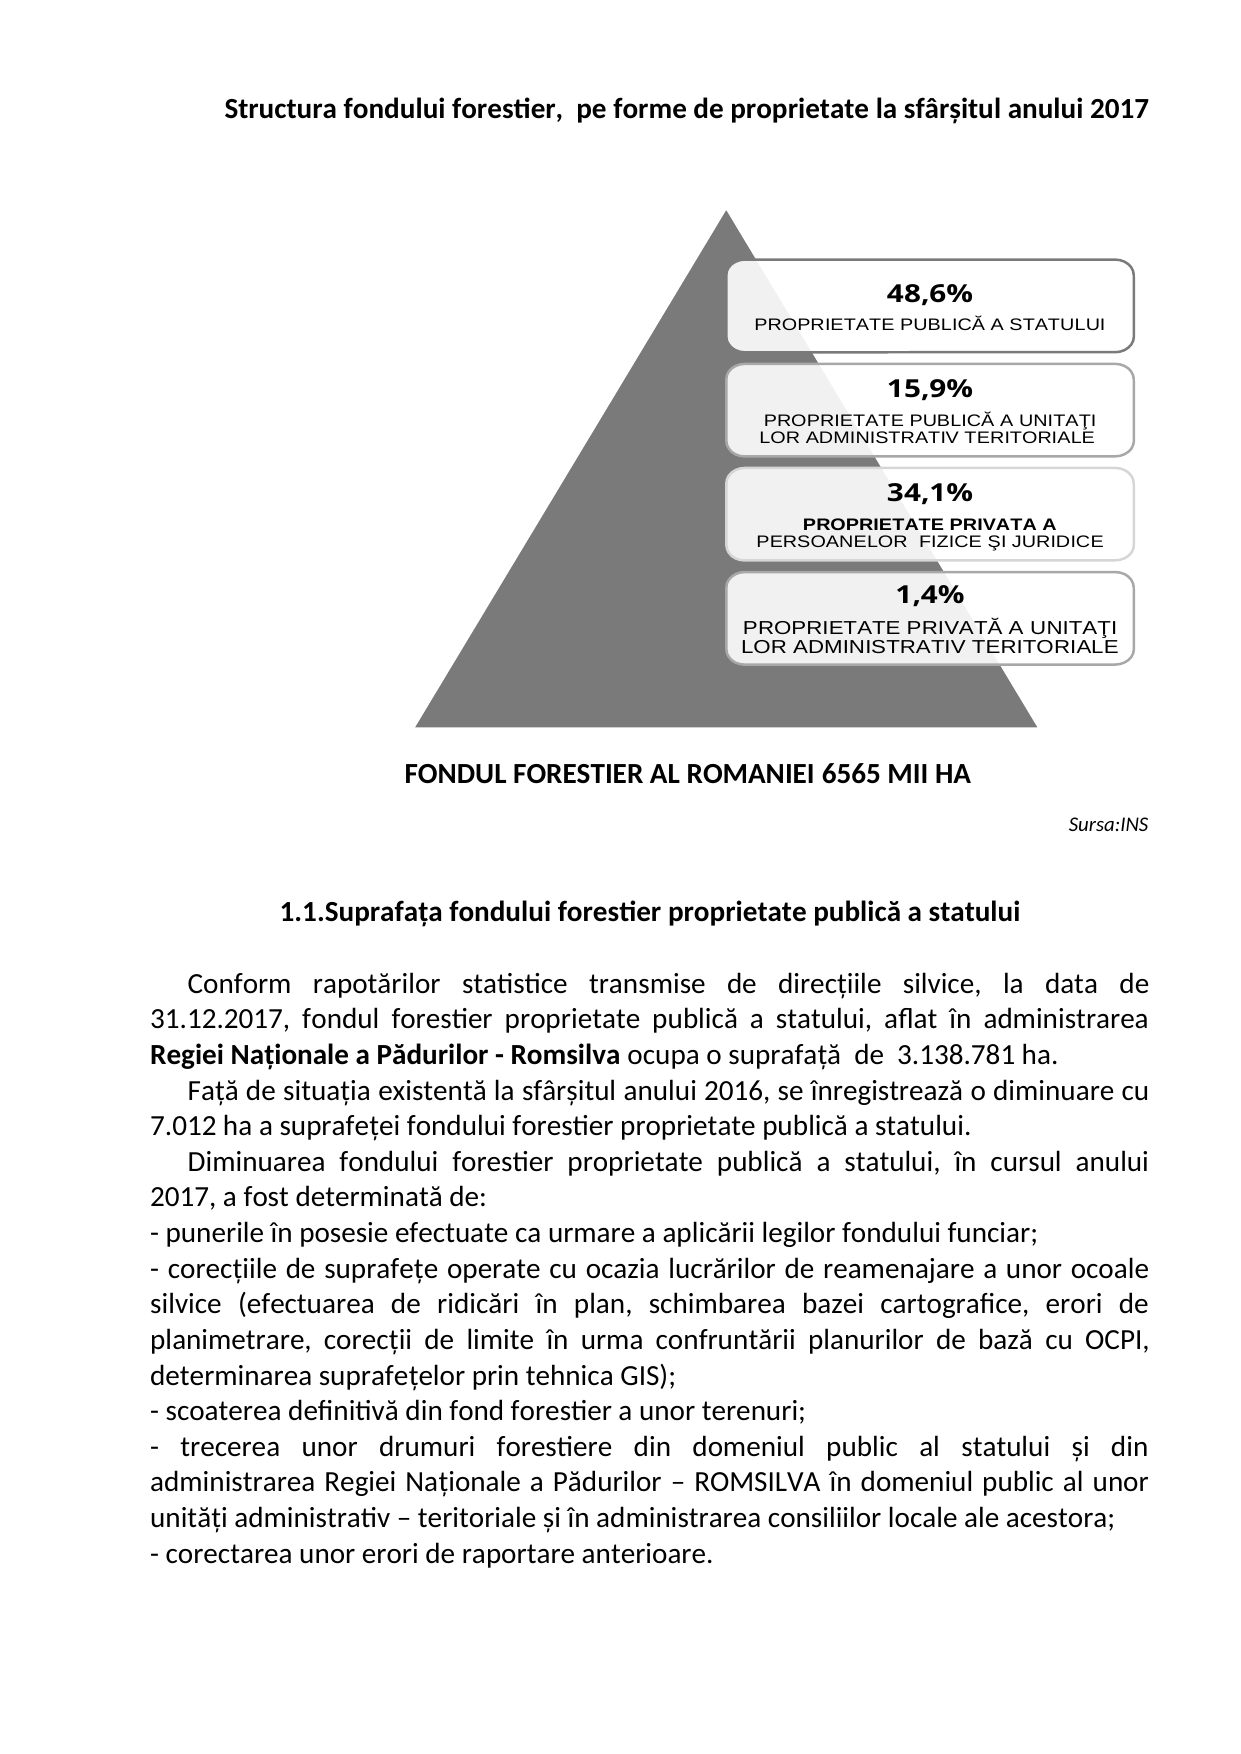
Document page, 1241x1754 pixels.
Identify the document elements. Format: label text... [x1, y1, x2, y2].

text - corecţiile de suprafeţe operate cu ocazia lucrărilor de reamenajare a unor ocoale silvice (efectuarea de ridicări în plan, schimbarea bazei cartografice, erori de planimetrare, corecţii de limite în urma confruntării planurilor de bază cu OCPI, determinarea suprafeţelor prin tehnica GIS); [150, 1250, 1150, 1392]
text - trecerea unor drumuri forestiere din domeniul public al statului şi din administrarea Regiei Naţionale a Pădurilor – ROMSILVA în domeniul public al unor unităţi administrativ – teritoriale şi în administrarea consiliilor locale ale acestora; [150, 1428, 1150, 1535]
text Sursa:INS [150, 812, 1150, 837]
text Diminuarea fondului forestier proprietate publică a statului, în cursul anului 2017, a fost determinată de: [150, 1143, 1150, 1214]
text Faţă de situaţia existentă la sfârşitul anului 2016, se înregistrează o diminuare cu 7.012 ha a suprafeţei fondului forestier proprietate publică a statului. [150, 1072, 1150, 1143]
text Conform rapotărilor statistice transmise de direcțiile silvice, la data de 31.12.2017, fondul forestier proprietate publică a statului, aflat în administrarea Regiei Naţionale a Pădurilor - Romsilva ocupa o suprafață de 3.138.781 ha. [150, 965, 1150, 1072]
text Structura fondului forestier, pe forme de proprietate la sfârşitul anului 2017 [150, 90, 1150, 126]
text - scoaterea definitivă din fond forestier a unor terenuri; [150, 1392, 1150, 1428]
text - corectarea unor erori de raportare anterioare. [150, 1535, 1150, 1570]
list .Suprafaţa fondului forestier proprietate publică a statului [150, 893, 1150, 929]
text - punerile în posesie efectuate ca urmare a aplicării legilor fondului funciar; [150, 1214, 1150, 1250]
text FONDUL FORESTIER AL ROMANIEI 6565 MII HA [225, 755, 1150, 791]
